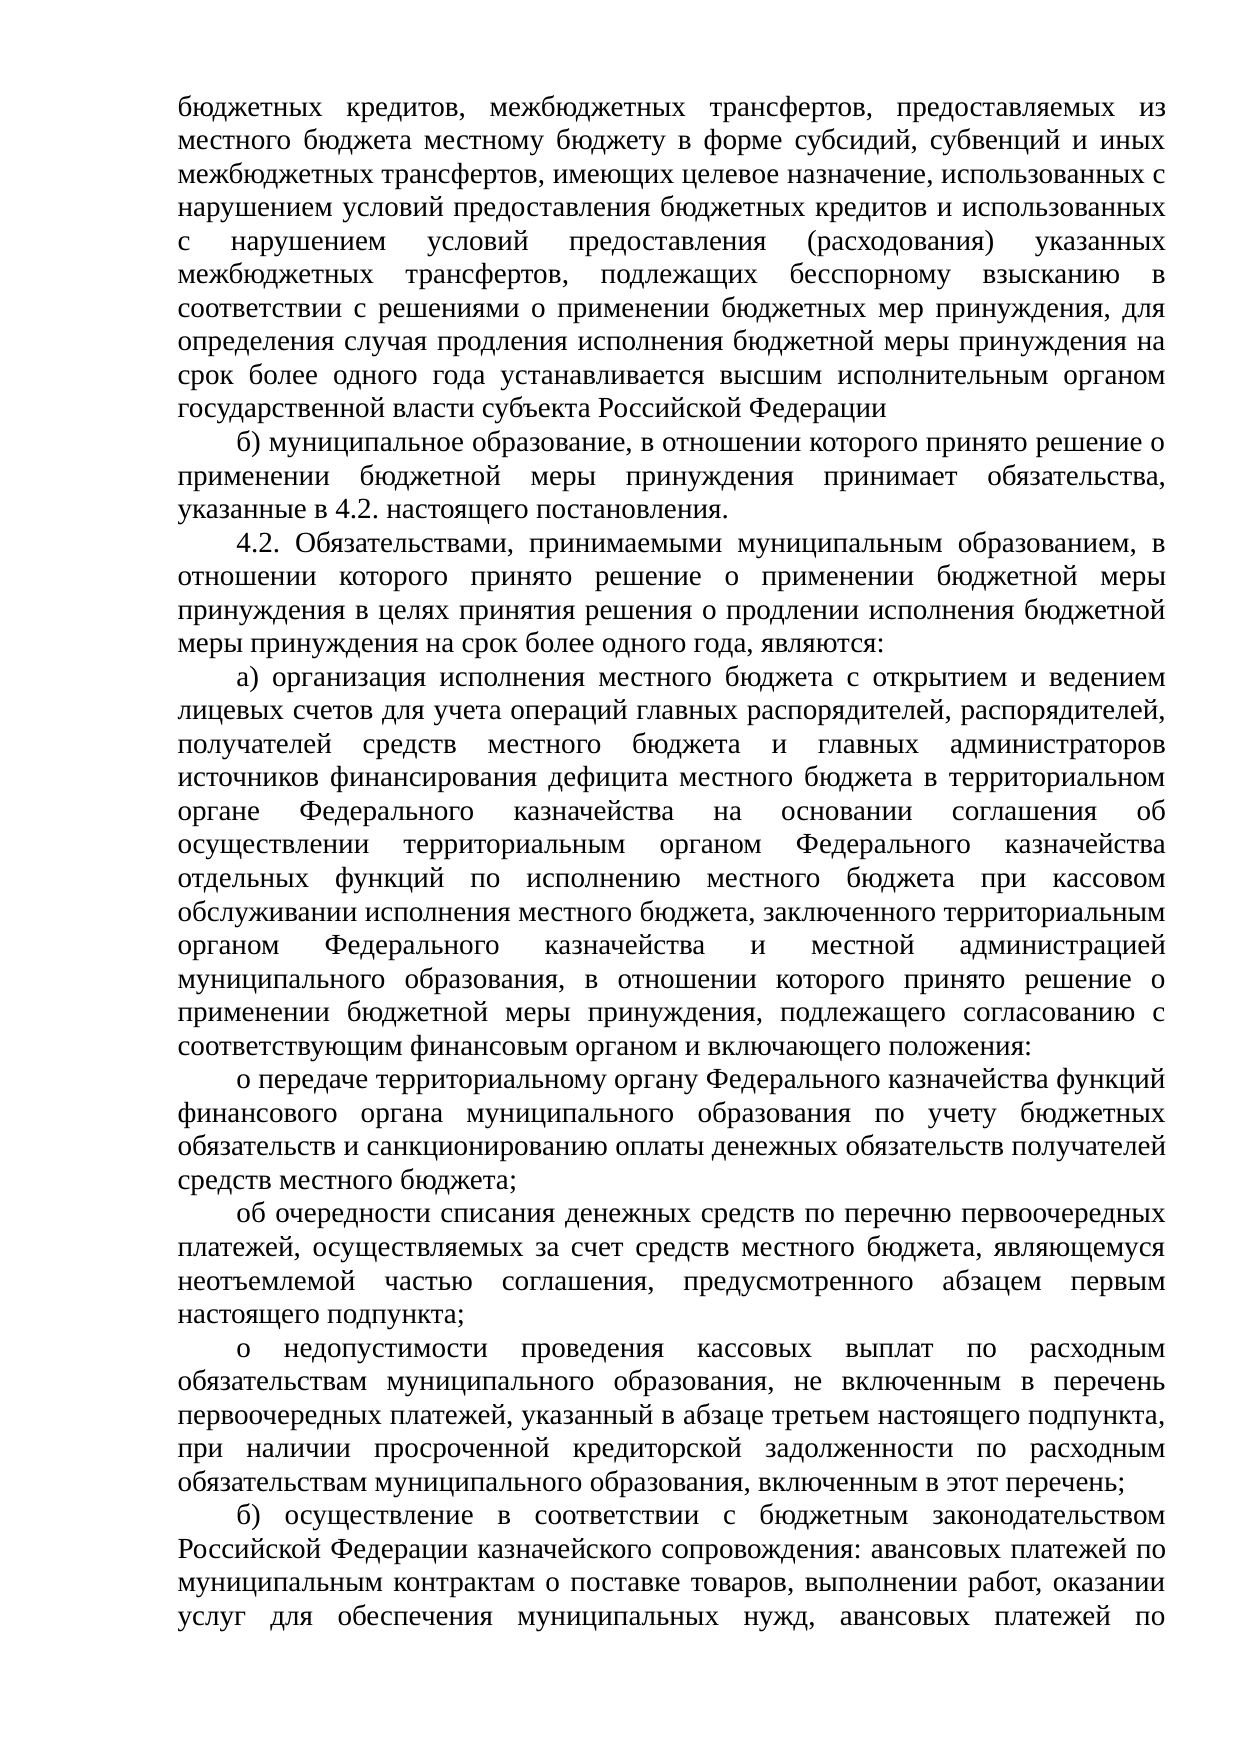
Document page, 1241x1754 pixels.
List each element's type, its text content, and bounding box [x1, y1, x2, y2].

text о недопустимости проведения кассовых выплат по расходным обязательствам муниципального образования, не включенным в перечень первоочередных платежей, указанный в абзаце третьем настоящего подпункта, при наличии просроченной кредиторской задолженности по расходным обязательствам муниципального образования, включенным в этот перечень; [177, 1330, 1166, 1497]
text о передаче территориальному органу Федерального казначейства функций финансового органа муниципального образования по учету бюджетных обязательств и санкционированию оплаты денежных обязательств получателей средств местного бюджета; [177, 1061, 1166, 1196]
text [177, 1497, 1166, 1632]
text 4.2. Обязательствами, принимаемыми муниципальным образованием, в отношении которого принято решение о применении бюджетной меры принуждения в целях принятия решения о продлении исполнения бюджетной меры принуждения на срок более одного года, являются: [177, 525, 1166, 659]
text а) организация исполнения местного бюджета с открытием и ведением лицевых счетов для учета операций главных распорядителей, распорядителей, получателей средств местного бюджета и главных администраторов источников финансирования дефицита местного бюджета в территориальном органе Федерального казначейства на основании соглашения об осуществлении территориальным органом Федерального казначейства отдельных функций по исполнению местного бюджета при кассовом обслуживании исполнения местного бюджета, заключенного территориальным органом Федерального казначейства и местной администрацией муниципального образования, в отношении которого принято решение о применении бюджетной меры принуждения, подлежащего согласованию с соответствующим финансовым органом и включающего положения: [177, 659, 1166, 1061]
text об очередности списания денежных средств по перечню первоочередных платежей, осуществляемых за счет средств местного бюджета, являющемуся неотъемлемой частью соглашения, предусмотренного абзацем первым настоящего подпункта; [177, 1196, 1166, 1330]
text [177, 89, 1166, 424]
text б) муниципальное образование, в отношении которого принято решение о применении бюджетной меры принуждения принимает обязательства, указанные в 4.2. настоящего постановления. [177, 424, 1166, 525]
